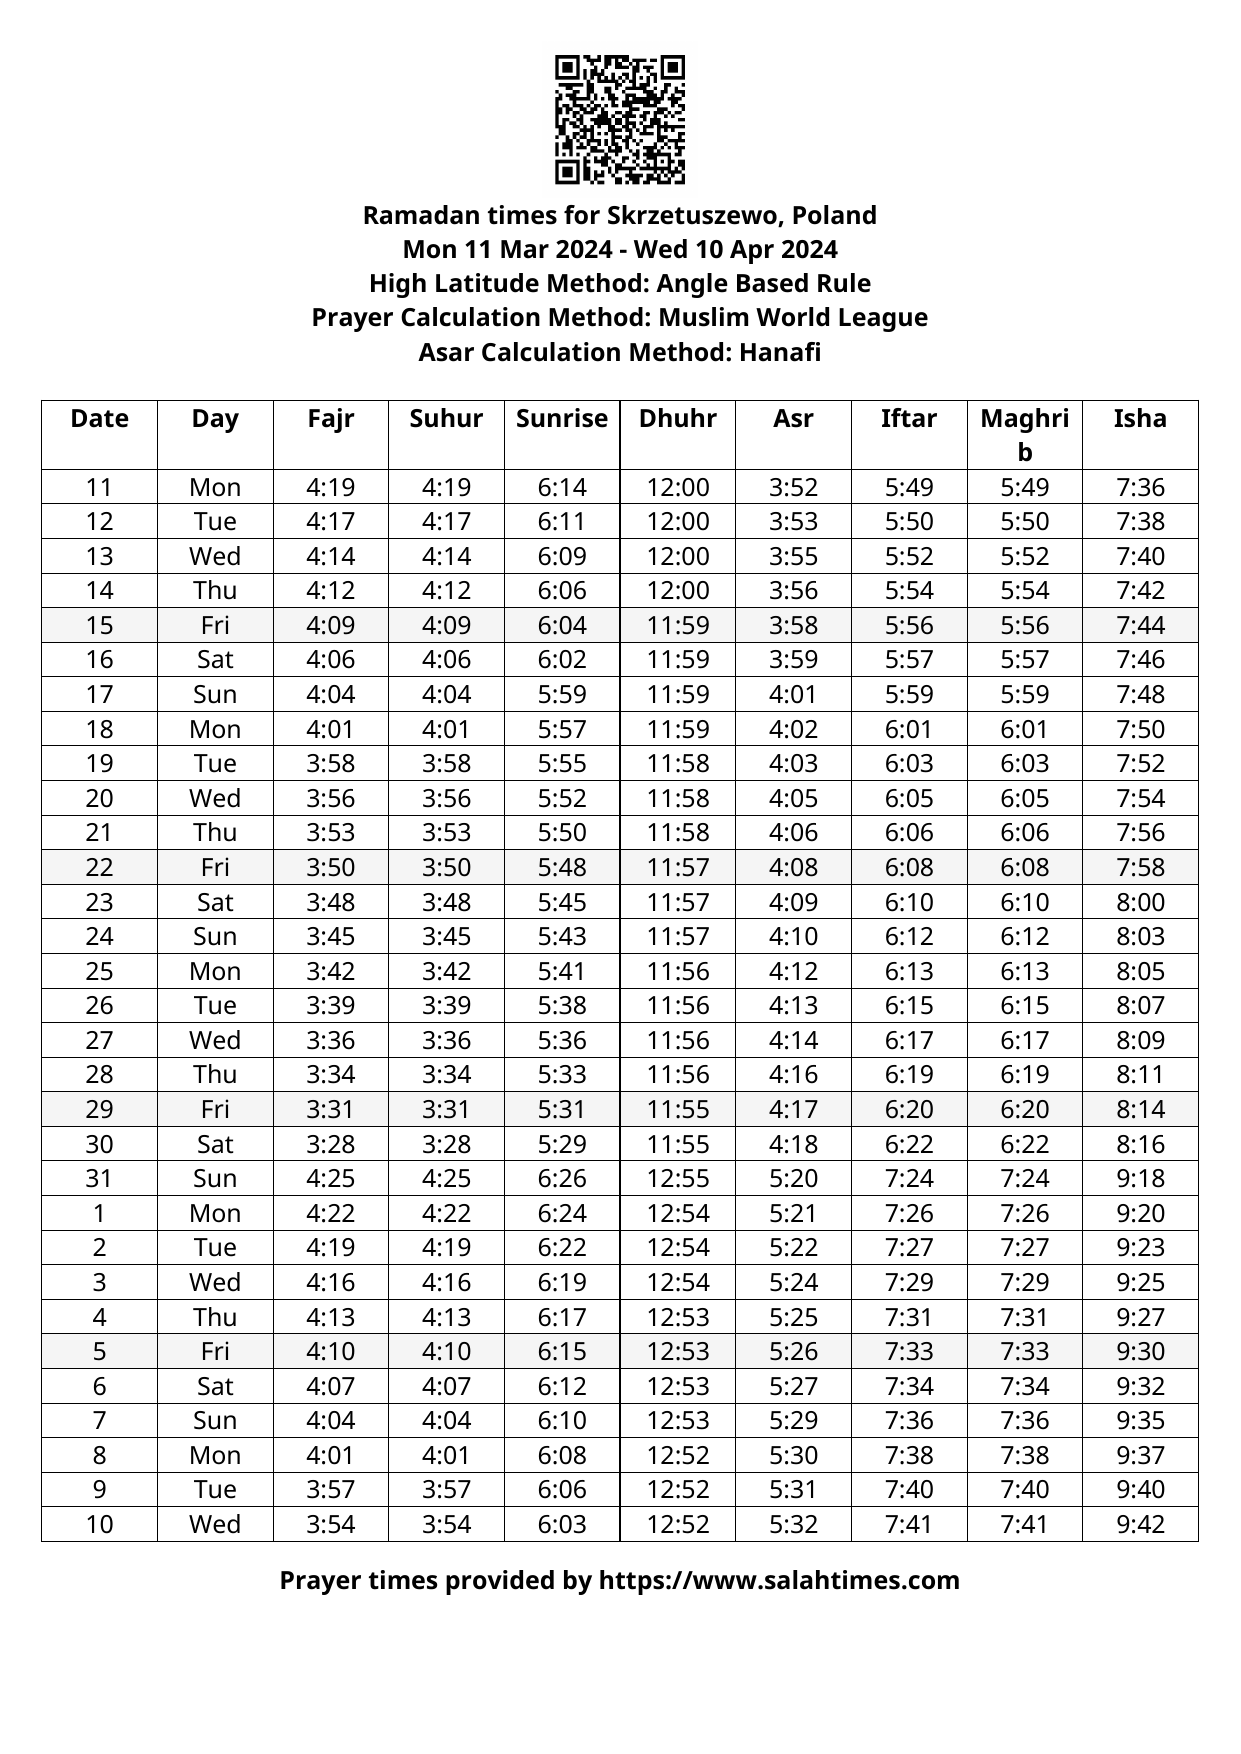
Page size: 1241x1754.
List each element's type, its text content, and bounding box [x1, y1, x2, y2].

table_cell 5:52 [852, 539, 967, 572]
table_cell 3:28 [274, 1127, 388, 1160]
table_cell 8:03 [1083, 919, 1198, 953]
table_cell 11:56 [621, 1023, 735, 1057]
table_cell Fri [158, 608, 273, 642]
table_cell 9:23 [1083, 1231, 1198, 1264]
table_cell 8:16 [1083, 1127, 1198, 1160]
table_cell 12:00 [621, 504, 735, 538]
table_cell 11:59 [621, 712, 735, 745]
table_cell 9:37 [1083, 1438, 1198, 1472]
table_cell 4:07 [389, 1369, 504, 1402]
table_cell 6:01 [852, 712, 967, 745]
table_cell 12 [42, 504, 157, 538]
table_cell 6 [42, 1369, 157, 1402]
table_cell 8:11 [1083, 1058, 1198, 1091]
table_cell 9:42 [1083, 1507, 1198, 1541]
table_cell 4:12 [736, 954, 851, 987]
table_cell 4:22 [389, 1196, 504, 1229]
table_cell 3:42 [274, 954, 388, 987]
table_cell 6:17 [505, 1300, 619, 1333]
table_cell Fri [158, 850, 273, 884]
table_cell 28 [42, 1058, 157, 1091]
table_cell 3:53 [736, 504, 851, 538]
table_cell 4:10 [274, 1334, 388, 1368]
table_header Isha [1083, 401, 1198, 469]
table_cell 7:34 [968, 1369, 1082, 1402]
table_cell 22 [42, 850, 157, 884]
table_cell Sun [158, 1404, 273, 1437]
table_cell 4:16 [389, 1265, 504, 1299]
table_cell 11:56 [621, 1058, 735, 1091]
text High Latitude Method: Angle Based Rule [42, 266, 1198, 300]
table_cell 11:59 [621, 643, 735, 676]
table_cell 7:36 [968, 1404, 1082, 1437]
table_cell 9 [42, 1473, 157, 1506]
table_cell 7:56 [1083, 816, 1198, 849]
table_cell 6:15 [968, 989, 1082, 1022]
table_cell 7:29 [852, 1265, 967, 1299]
table_cell 5:57 [968, 643, 1082, 676]
table_cell 17 [42, 677, 157, 711]
table_cell 6:11 [505, 504, 619, 538]
table_cell 11:56 [621, 989, 735, 1022]
table_cell 7:31 [968, 1300, 1082, 1333]
table_cell 3:59 [736, 643, 851, 676]
table_cell 3:36 [274, 1023, 388, 1057]
table_cell 4:09 [736, 885, 851, 918]
table_cell 3:55 [736, 539, 851, 572]
table_cell 7:38 [968, 1438, 1082, 1472]
table_cell 6:05 [852, 781, 967, 814]
table_cell 4:16 [736, 1058, 851, 1091]
table_cell 11:57 [621, 850, 735, 884]
table_cell 26 [42, 989, 157, 1022]
table_cell 5:22 [736, 1231, 851, 1264]
table_cell 7:42 [1083, 574, 1198, 607]
table_cell 3:57 [389, 1473, 504, 1506]
table_cell Mon [158, 1438, 273, 1472]
table_cell 6:22 [968, 1127, 1082, 1160]
table_cell 6:02 [505, 643, 619, 676]
table_cell 6:04 [505, 608, 619, 642]
table_cell 23 [42, 885, 157, 918]
table_cell 3:54 [274, 1507, 388, 1541]
table_cell 9:32 [1083, 1369, 1198, 1402]
table_header Asr [736, 401, 851, 469]
table_cell 5:56 [968, 608, 1082, 642]
table_cell 7:36 [1083, 470, 1198, 503]
table_cell 6:13 [852, 954, 967, 987]
table_cell 8 [42, 1438, 157, 1472]
table_cell Mon [158, 712, 273, 745]
table_cell 12:00 [621, 539, 735, 572]
table_cell 7:46 [1083, 643, 1198, 676]
table_cell Fri [158, 1092, 273, 1126]
table_cell 6:15 [505, 1334, 619, 1368]
table_cell 6:06 [505, 574, 619, 607]
table_cell 7:24 [968, 1161, 1082, 1195]
table_cell 4 [42, 1300, 157, 1333]
table_cell 6:10 [968, 885, 1082, 918]
table_cell 3:50 [274, 850, 388, 884]
table_cell 5:48 [505, 850, 619, 884]
table_cell 4:22 [274, 1196, 388, 1229]
table_cell 5:43 [505, 919, 619, 953]
table_header Fajr [274, 401, 388, 469]
table_cell 3:48 [274, 885, 388, 918]
table_cell 9:35 [1083, 1404, 1198, 1437]
table_cell 5:29 [505, 1127, 619, 1160]
text Prayer times provided by https://www.salahtimes.com [42, 1563, 1198, 1597]
table_cell Tue [158, 1231, 273, 1264]
table_cell 3:34 [389, 1058, 504, 1091]
table_cell 11:59 [621, 677, 735, 711]
table_cell 4:07 [274, 1369, 388, 1402]
table_cell 4:09 [389, 608, 504, 642]
table_cell 11:56 [621, 954, 735, 987]
table_cell 11 [42, 470, 157, 503]
table_cell 6:03 [505, 1507, 619, 1541]
text Ramadan times for Skrzetuszewo, Poland [42, 198, 1198, 232]
table_cell 6:12 [968, 919, 1082, 953]
table_cell 5:59 [505, 677, 619, 711]
table_cell 4:13 [736, 989, 851, 1022]
table_cell 4:19 [274, 1231, 388, 1264]
table_cell 4:01 [389, 1438, 504, 1472]
table_cell 3:34 [274, 1058, 388, 1091]
table_cell 4:01 [274, 1438, 388, 1472]
table_cell Wed [158, 539, 273, 572]
table_cell 7:38 [852, 1438, 967, 1472]
table_cell 7:33 [968, 1334, 1082, 1368]
table_cell 4:06 [736, 816, 851, 849]
table_cell 4:14 [736, 1023, 851, 1057]
table_header Maghrib [968, 401, 1082, 469]
table_cell 27 [42, 1023, 157, 1057]
table_cell 11:55 [621, 1127, 735, 1160]
table_cell 6:22 [852, 1127, 967, 1160]
table_cell 6:20 [968, 1092, 1082, 1126]
table_cell 4:02 [736, 712, 851, 745]
table_cell Wed [158, 781, 273, 814]
table_cell 5:45 [505, 885, 619, 918]
table_cell 7:52 [1083, 746, 1198, 780]
table_cell Sat [158, 1127, 273, 1160]
table_cell Thu [158, 1058, 273, 1091]
table_cell 4:19 [274, 470, 388, 503]
table_cell 12:54 [621, 1231, 735, 1264]
table_cell 7:27 [968, 1231, 1082, 1264]
table_cell 12:00 [621, 574, 735, 607]
table_cell 8:07 [1083, 989, 1198, 1022]
table_cell 4:16 [274, 1265, 388, 1299]
table_cell Fri [158, 1334, 273, 1368]
table_header Dhuhr [621, 401, 735, 469]
table_cell 5:25 [736, 1300, 851, 1333]
table_cell 21 [42, 816, 157, 849]
table_cell 9:30 [1083, 1334, 1198, 1368]
table_cell 10 [42, 1507, 157, 1541]
table_cell 9:25 [1083, 1265, 1198, 1299]
table_cell 5:30 [736, 1438, 851, 1472]
table_cell 30 [42, 1127, 157, 1160]
table_cell 5:54 [968, 574, 1082, 607]
table_cell 6:06 [505, 1473, 619, 1506]
table_cell Wed [158, 1507, 273, 1541]
table_cell 4:06 [389, 643, 504, 676]
table_cell 9:27 [1083, 1300, 1198, 1333]
table_cell 4:19 [389, 1231, 504, 1264]
table_cell 5:57 [505, 712, 619, 745]
table_cell 8:09 [1083, 1023, 1198, 1057]
table_cell Thu [158, 1300, 273, 1333]
table_cell 12:52 [621, 1438, 735, 1472]
table_cell 4:25 [274, 1161, 388, 1195]
table_cell 5:38 [505, 989, 619, 1022]
table_cell 20 [42, 781, 157, 814]
table_cell 4:01 [389, 712, 504, 745]
table_cell 4:01 [274, 712, 388, 745]
table_cell 5:49 [852, 470, 967, 503]
table_cell 12:54 [621, 1196, 735, 1229]
table_cell 6:05 [968, 781, 1082, 814]
table_cell 6:06 [968, 816, 1082, 849]
table_cell 6:03 [852, 746, 967, 780]
table_cell 4:04 [274, 1404, 388, 1437]
table_header Day [158, 401, 273, 469]
table_cell Sun [158, 677, 273, 711]
table_cell 7:33 [852, 1334, 967, 1368]
table_cell 4:04 [389, 677, 504, 711]
table_cell 11:57 [621, 885, 735, 918]
picture [542, 41, 699, 198]
table_cell 29 [42, 1092, 157, 1126]
table_cell 4:10 [389, 1334, 504, 1368]
table_cell 12:53 [621, 1369, 735, 1402]
table_cell Tue [158, 1473, 273, 1506]
table_cell 3:31 [389, 1092, 504, 1126]
table_cell 6:08 [852, 850, 967, 884]
table_cell 6:19 [968, 1058, 1082, 1091]
table_cell 6:10 [852, 885, 967, 918]
table_cell 19 [42, 746, 157, 780]
table_cell 9:18 [1083, 1161, 1198, 1195]
table_cell 3:36 [389, 1023, 504, 1057]
table_cell 4:17 [389, 504, 504, 538]
table_cell 5:50 [968, 504, 1082, 538]
table_cell 11:58 [621, 781, 735, 814]
table_cell 8:14 [1083, 1092, 1198, 1126]
table_cell Wed [158, 1023, 273, 1057]
table_cell 7:38 [1083, 504, 1198, 538]
table_cell 6:01 [968, 712, 1082, 745]
table_cell 4:18 [736, 1127, 851, 1160]
table_cell 5:33 [505, 1058, 619, 1091]
table_cell 4:25 [389, 1161, 504, 1195]
table_cell 6:19 [852, 1058, 967, 1091]
table_cell Sat [158, 885, 273, 918]
table_cell 5:36 [505, 1023, 619, 1057]
table_cell 6:22 [505, 1231, 619, 1264]
table_cell 12:53 [621, 1404, 735, 1437]
table_cell 7:27 [852, 1231, 967, 1264]
table_cell 6:14 [505, 470, 619, 503]
table_cell 15 [42, 608, 157, 642]
table_cell 7 [42, 1404, 157, 1437]
table_cell 11:59 [621, 608, 735, 642]
table_cell 4:17 [736, 1092, 851, 1126]
table_cell 3:58 [274, 746, 388, 780]
text Asar Calculation Method: Hanafi [42, 334, 1198, 368]
text Mon 11 Mar 2024 - Wed 10 Apr 2024 [42, 232, 1198, 266]
table_cell 31 [42, 1161, 157, 1195]
table_cell 5:32 [736, 1507, 851, 1541]
table_cell 4:13 [274, 1300, 388, 1333]
table_cell 12:52 [621, 1473, 735, 1506]
table_cell 12:54 [621, 1265, 735, 1299]
table_cell 5:56 [852, 608, 967, 642]
table_cell Sat [158, 1369, 273, 1402]
table_cell 5:52 [505, 781, 619, 814]
table_cell 6:15 [852, 989, 967, 1022]
table_cell Wed [158, 1265, 273, 1299]
table_header Iftar [852, 401, 967, 469]
table_cell Mon [158, 1196, 273, 1229]
table_header Suhur [389, 401, 504, 469]
table_cell 5:31 [505, 1092, 619, 1126]
table_cell 7:34 [852, 1369, 967, 1402]
table_cell 6:13 [968, 954, 1082, 987]
table_cell 7:50 [1083, 712, 1198, 745]
table_cell 5:54 [852, 574, 967, 607]
table_cell 7:58 [1083, 850, 1198, 884]
table_cell Sun [158, 919, 273, 953]
table_cell 3:45 [389, 919, 504, 953]
table_cell 5:20 [736, 1161, 851, 1195]
table_cell 7:40 [968, 1473, 1082, 1506]
table_cell 5:49 [968, 470, 1082, 503]
table_cell 16 [42, 643, 157, 676]
table_cell 7:31 [852, 1300, 967, 1333]
table_cell 3:52 [736, 470, 851, 503]
table_cell 5:26 [736, 1334, 851, 1368]
table_cell 18 [42, 712, 157, 745]
table_cell Thu [158, 816, 273, 849]
table_cell Tue [158, 746, 273, 780]
table_cell 7:26 [852, 1196, 967, 1229]
table_cell 3:50 [389, 850, 504, 884]
table_cell 1 [42, 1196, 157, 1229]
table_cell 3:54 [389, 1507, 504, 1541]
table_cell Sat [158, 643, 273, 676]
table_cell 5:41 [505, 954, 619, 987]
table_cell 4:04 [389, 1404, 504, 1437]
table_cell 7:41 [852, 1507, 967, 1541]
table_cell 3:45 [274, 919, 388, 953]
table_cell 7:48 [1083, 677, 1198, 711]
table_cell 3:53 [274, 816, 388, 849]
table_cell 4:12 [389, 574, 504, 607]
table_cell 12:55 [621, 1161, 735, 1195]
table_cell 3:57 [274, 1473, 388, 1506]
table_cell 5:57 [852, 643, 967, 676]
table_cell 5:27 [736, 1369, 851, 1402]
table_cell 7:40 [852, 1473, 967, 1506]
table_cell 9:40 [1083, 1473, 1198, 1506]
table_cell Mon [158, 954, 273, 987]
table_cell 7:29 [968, 1265, 1082, 1299]
table_cell 4:08 [736, 850, 851, 884]
table_cell 6:06 [852, 816, 967, 849]
table_cell 25 [42, 954, 157, 987]
table_cell 6:03 [968, 746, 1082, 780]
table_cell 4:05 [736, 781, 851, 814]
table_cell 7:26 [968, 1196, 1082, 1229]
table_cell 3:42 [389, 954, 504, 987]
table_cell 3:56 [274, 781, 388, 814]
table_cell 12:52 [621, 1507, 735, 1541]
table_cell 2 [42, 1231, 157, 1264]
table_cell 12:53 [621, 1334, 735, 1368]
table_cell 5:52 [968, 539, 1082, 572]
table_cell 4:03 [736, 746, 851, 780]
table_cell 14 [42, 574, 157, 607]
table_cell 3:39 [389, 989, 504, 1022]
table_cell Mon [158, 470, 273, 503]
table_cell 4:14 [389, 539, 504, 572]
table_cell 6:08 [968, 850, 1082, 884]
table_cell 12:00 [621, 470, 735, 503]
table_cell 3:28 [389, 1127, 504, 1160]
table_cell 11:57 [621, 919, 735, 953]
table_cell 3:48 [389, 885, 504, 918]
table_cell 9:20 [1083, 1196, 1198, 1229]
table_cell 6:19 [505, 1265, 619, 1299]
table_cell 6:24 [505, 1196, 619, 1229]
table_cell 6:10 [505, 1404, 619, 1437]
table_cell 6:17 [852, 1023, 967, 1057]
table_cell 4:10 [736, 919, 851, 953]
table_cell Tue [158, 504, 273, 538]
table_cell 4:09 [274, 608, 388, 642]
table_cell 4:19 [389, 470, 504, 503]
table_cell 5:50 [505, 816, 619, 849]
table_cell 8:00 [1083, 885, 1198, 918]
table_cell 13 [42, 539, 157, 572]
table_cell 6:09 [505, 539, 619, 572]
table_cell 6:17 [968, 1023, 1082, 1057]
table_cell 5 [42, 1334, 157, 1368]
table_cell 4:06 [274, 643, 388, 676]
table_cell 4:17 [274, 504, 388, 538]
table_cell 24 [42, 919, 157, 953]
table_cell 6:08 [505, 1438, 619, 1472]
table_cell 6:26 [505, 1161, 619, 1195]
table_cell 3:56 [736, 574, 851, 607]
table_header Date [42, 401, 157, 469]
table_cell Tue [158, 989, 273, 1022]
table_header Sunrise [505, 401, 619, 469]
table_cell 5:59 [968, 677, 1082, 711]
table_cell 6:20 [852, 1092, 967, 1126]
table_cell Sun [158, 1161, 273, 1195]
table_cell 5:31 [736, 1473, 851, 1506]
table_cell 5:59 [852, 677, 967, 711]
table_cell 4:12 [274, 574, 388, 607]
table_cell 3:31 [274, 1092, 388, 1126]
table_cell 7:40 [1083, 539, 1198, 572]
table_cell 3 [42, 1265, 157, 1299]
table_cell 3:56 [389, 781, 504, 814]
table_cell 11:58 [621, 816, 735, 849]
table_cell 3:58 [736, 608, 851, 642]
table_cell 5:21 [736, 1196, 851, 1229]
table_cell 5:50 [852, 504, 967, 538]
table_cell 3:53 [389, 816, 504, 849]
table_cell 5:55 [505, 746, 619, 780]
table_cell 11:55 [621, 1092, 735, 1126]
table_cell 7:24 [852, 1161, 967, 1195]
table_cell 4:04 [274, 677, 388, 711]
table_cell 7:36 [852, 1404, 967, 1437]
table_cell 3:58 [389, 746, 504, 780]
table_cell 5:24 [736, 1265, 851, 1299]
table_cell 4:13 [389, 1300, 504, 1333]
table_cell 4:14 [274, 539, 388, 572]
table_cell 6:12 [505, 1369, 619, 1402]
table_cell 7:44 [1083, 608, 1198, 642]
table_cell 3:39 [274, 989, 388, 1022]
table_cell 6:12 [852, 919, 967, 953]
table_cell 7:54 [1083, 781, 1198, 814]
table_cell 7:41 [968, 1507, 1082, 1541]
table_cell 4:01 [736, 677, 851, 711]
text Prayer Calculation Method: Muslim World League [42, 300, 1198, 334]
table_cell 5:29 [736, 1404, 851, 1437]
table_cell 12:53 [621, 1300, 735, 1333]
table_cell 11:58 [621, 746, 735, 780]
table_cell Thu [158, 574, 273, 607]
table_cell 8:05 [1083, 954, 1198, 987]
